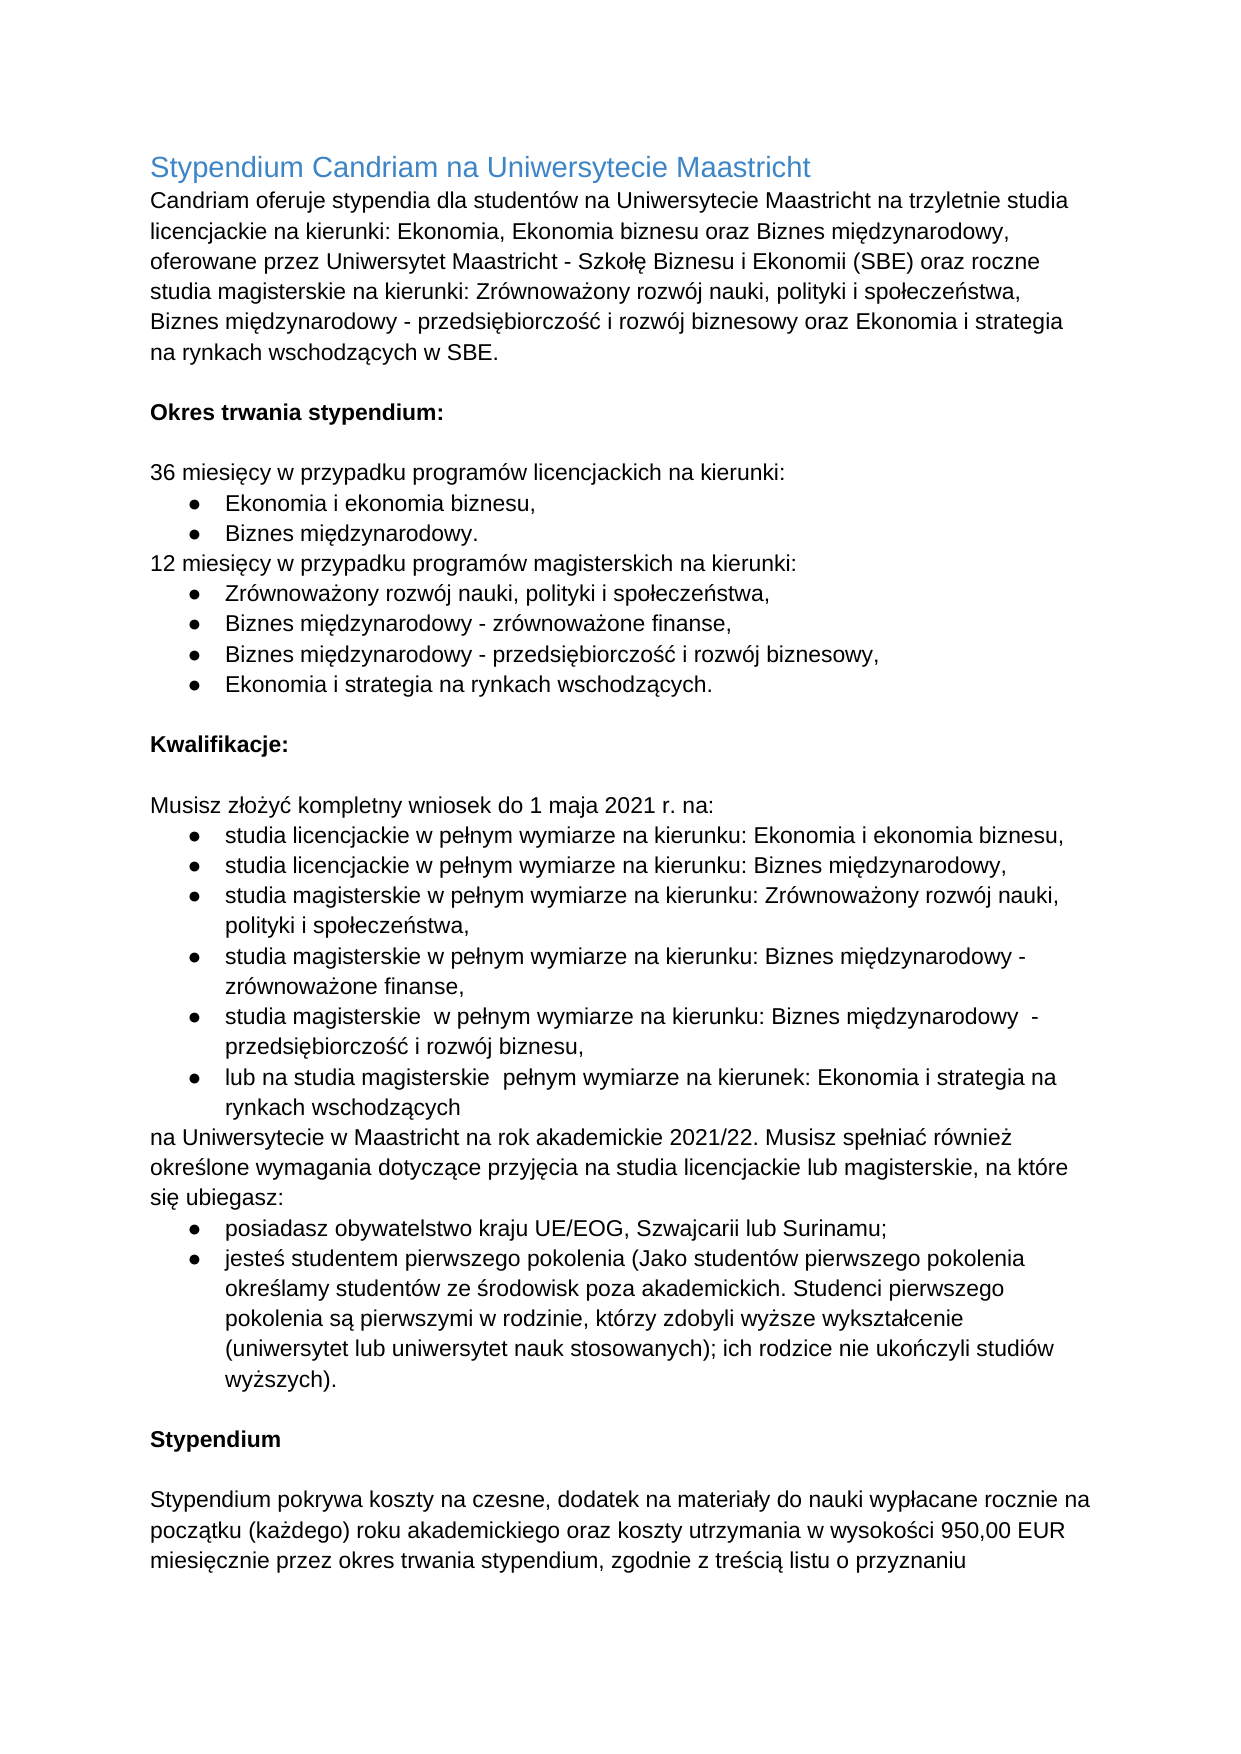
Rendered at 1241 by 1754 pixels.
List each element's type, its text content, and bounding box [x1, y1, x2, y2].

list lub na studia magisterskie pełnym wymiarze na kierunek: Ekonomia i strategia na rynkach wschodzących [187, 1063, 1090, 1120]
text Stypendium Candriam na Uniwersytecie Maastricht Candriam oferuje stypendia dla studentów na Uniwersytecie Maastricht na trzyletnie studia licencjackie na kierunki: Ekonomia, Ekonomia biznesu oraz Biznes międzynarodowy, oferowane przez Uniwersytet Maastricht - Szkołę Biznesu i Ekonomii (SBE) oraz roczne studia magisterskie na kierunki: Zrównoważony rozwój nauki, polityki i społeczeństwa, Biznes międzynarodowy - przedsiębiorczość i rozwój biznesowy oraz Ekonomia i strategia na rynkach wschodzących w SBE. [150, 150, 1090, 365]
list studia magisterskie w pełnym wymiarze na kierunku: Zrównoważony rozwój nauki, polityki i społeczeństwa, [187, 882, 1090, 939]
list jesteś studentem pierwszego pokolenia (Jako studentów pierwszego pokolenia określamy studentów ze środowisk poza akademickich. Studenci pierwszego pokolenia są pierwszymi w rodzinie, którzy zdobyli wyższe wykształcenie (uniwersytet lub uniwersytet nauk stosowanych); ich rodzice nie ukończyli studiów wyższych). [187, 1245, 1090, 1392]
list Biznes międzynarodowy - przedsiębiorczość i rozwój biznesowy, [187, 641, 1090, 667]
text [150, 1486, 1090, 1573]
list posiadasz obywatelstwo kraju UE/EOG, Szwajcarii lub Surinamu; [187, 1214, 1090, 1241]
text Stypendium [150, 1426, 1090, 1452]
list Biznes międzynarodowy - zrównoważone finanse, [187, 610, 1090, 637]
list Ekonomia i ekonomia biznesu, [187, 489, 1090, 516]
text 36 miesięcy w przypadku programów licencjackich na kierunki: [150, 459, 1090, 486]
text 12 miesięcy w przypadku programów magisterskich na kierunki: [150, 550, 1090, 576]
list studia licencjackie w pełnym wymiarze na kierunku: Ekonomia i ekonomia biznesu, [187, 822, 1090, 848]
text Kwalifikacje: [150, 731, 1090, 757]
text Okres trwania stypendium: [150, 399, 1090, 455]
text na Uniwersytecie w Maastricht na rok akademickie 2021/22. Musisz spełniać również określone wymagania dotyczące przyjęcia na studia licencjackie lub magisterskie, na które się ubiegasz: [150, 1124, 1090, 1211]
list studia magisterskie w pełnym wymiarze na kierunku: Biznes międzynarodowy - przedsiębiorczość i rozwój biznesu, [187, 1003, 1090, 1059]
list Zrównoważony rozwój nauki, polityki i społeczeństwa, [187, 580, 1090, 606]
list studia magisterskie w pełnym wymiarze na kierunku: Biznes międzynarodowy - zrównoważone finanse, [187, 943, 1090, 999]
text Musisz złożyć kompletny wniosek do 1 maja 2021 r. na: [150, 792, 1090, 818]
list Ekonomia i strategia na rynkach wschodzących. [187, 671, 1090, 697]
list studia licencjackie w pełnym wymiarze na kierunku: Biznes międzynarodowy, [187, 852, 1090, 878]
list Biznes międzynarodowy. [187, 520, 1090, 546]
